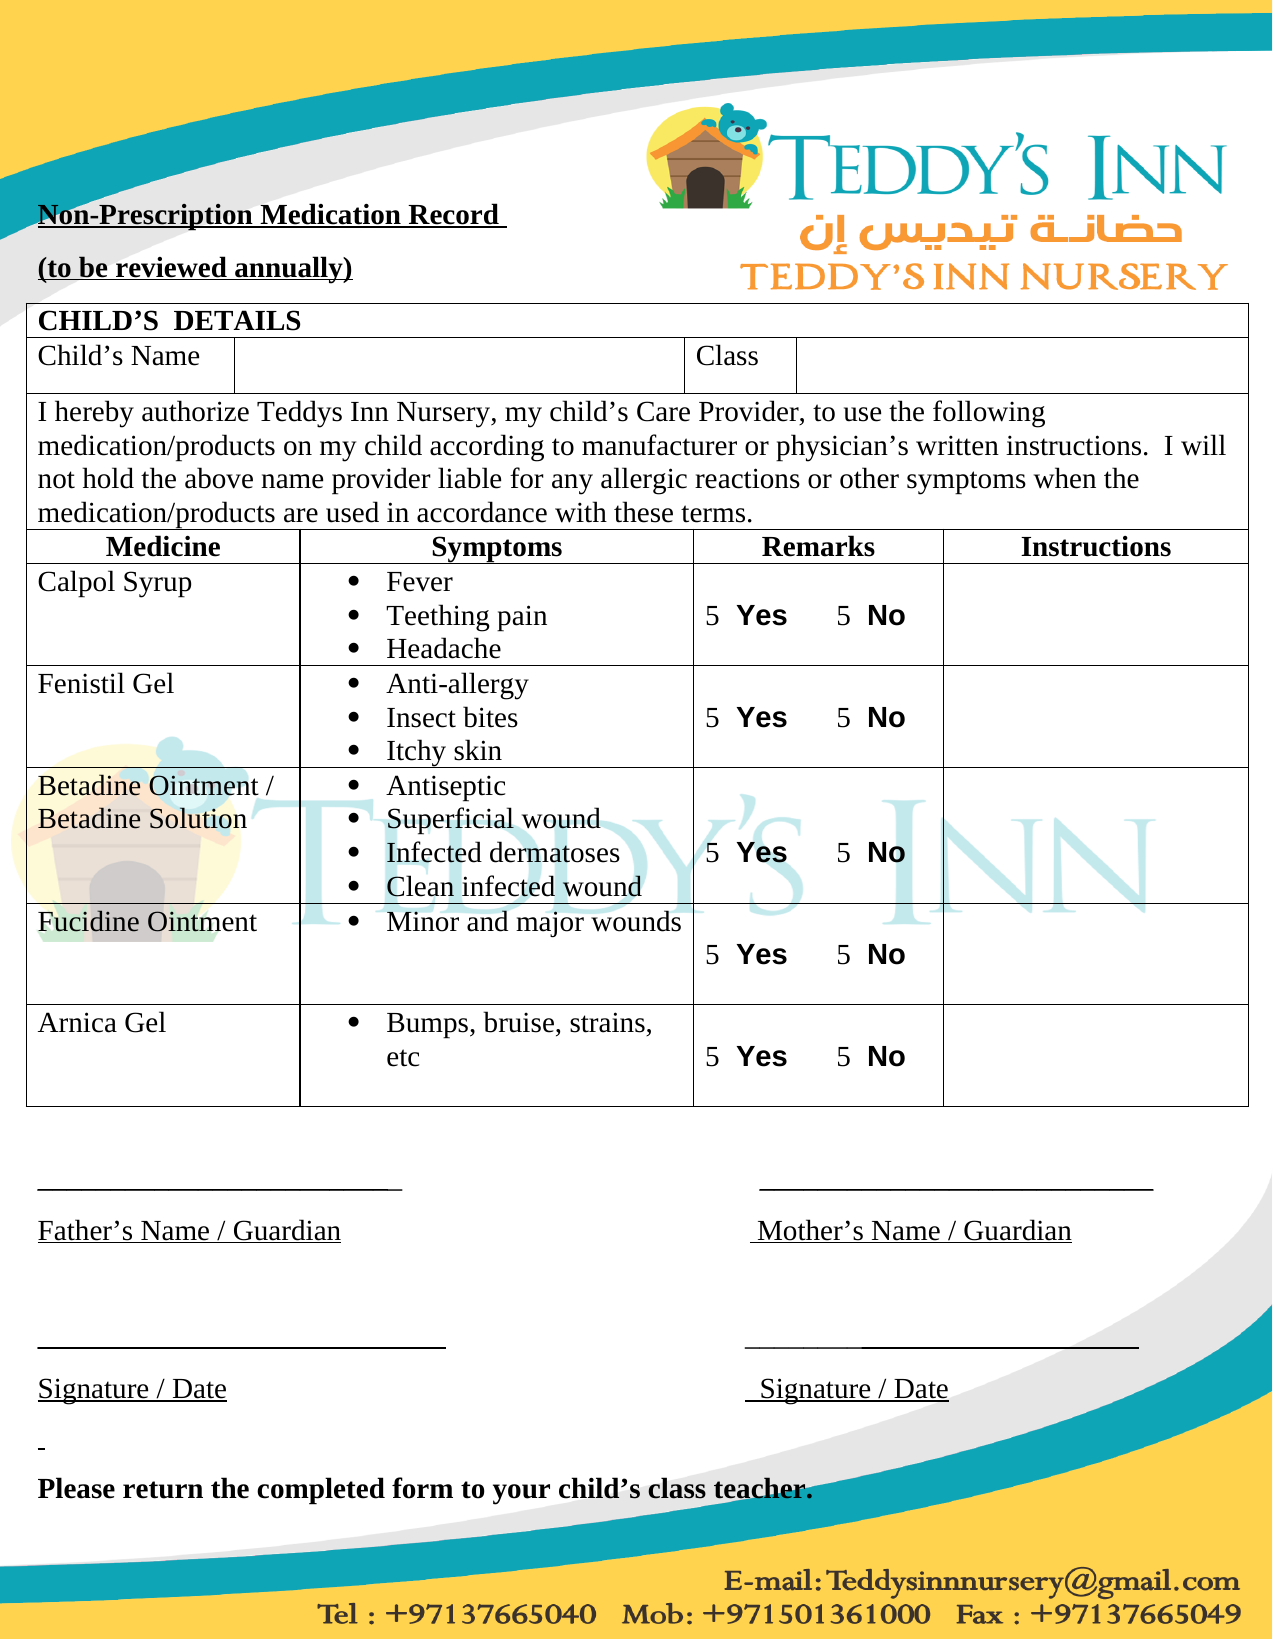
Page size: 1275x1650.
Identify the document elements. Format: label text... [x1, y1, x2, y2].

text Signature / Date Signature / Date [37, 1371, 1237, 1404]
table_cell Fenistil Gel [27, 666, 299, 767]
table_cell [944, 768, 1248, 903]
table_cell  Yes  No [694, 1005, 943, 1106]
picture [0, 0, 1273, 1639]
text (to be reviewed annually) [37, 250, 1237, 283]
table_cell Remarks [694, 530, 943, 563]
table_cell [235, 338, 684, 393]
table_cell Instructions [944, 530, 1248, 563]
table_cell Calpol Syrup [27, 564, 299, 665]
table_cell Child’s Name [27, 338, 234, 393]
table_cell Symptoms [301, 530, 693, 563]
table_cell Anti-allergy Insect bites Itchy skin [301, 666, 693, 767]
table_header CHILD’S DETAILS [27, 304, 1248, 337]
text _________________________ ___________________________ [37, 1160, 1237, 1193]
table_cell Antiseptic Superficial wound Infected dermatoses Clean infected wound [301, 768, 693, 903]
table_cell Class [685, 338, 796, 393]
table_cell [944, 666, 1248, 767]
table_cell [944, 904, 1248, 1004]
text Non-Prescription Medication Record [37, 197, 1237, 230]
table_cell Fever Teething pain Headache [301, 564, 693, 665]
table_cell Bumps, bruise, strains, etc [301, 1005, 693, 1106]
text Please return the completed form to your child’s class teacher. [37, 1471, 1237, 1504]
table_cell Arnica Gel [27, 1005, 299, 1106]
table_cell Medicine [27, 530, 299, 563]
table_cell  Yes  No [694, 904, 943, 1004]
table_cell [797, 338, 1248, 393]
text Father’s Name / Guardian Mother’s Name / Guardian [37, 1213, 1237, 1246]
table_cell Fucidine Ointment [27, 904, 299, 1004]
table_cell [944, 564, 1248, 665]
table_cell Minor and major wounds [301, 904, 693, 1004]
table_cell Betadine Ointment / Betadine Solution [27, 768, 299, 903]
table_cell  Yes  No [694, 666, 943, 767]
table_cell [944, 1005, 1248, 1106]
text ___________________________ ___________________________ [37, 1318, 1237, 1352]
table_cell I hereby authorize Teddys Inn Nursery, my child’s Care Provider, to use the following medication/products on my child according to manufacturer or physician’s written instructions. I will not hold the above name provider liable for any allergic reactions or other symptoms when the medication/products are used in accordance with these terms. [27, 394, 1248, 528]
table_cell  Yes  No [694, 564, 943, 665]
table_cell  Yes  No [694, 768, 943, 903]
